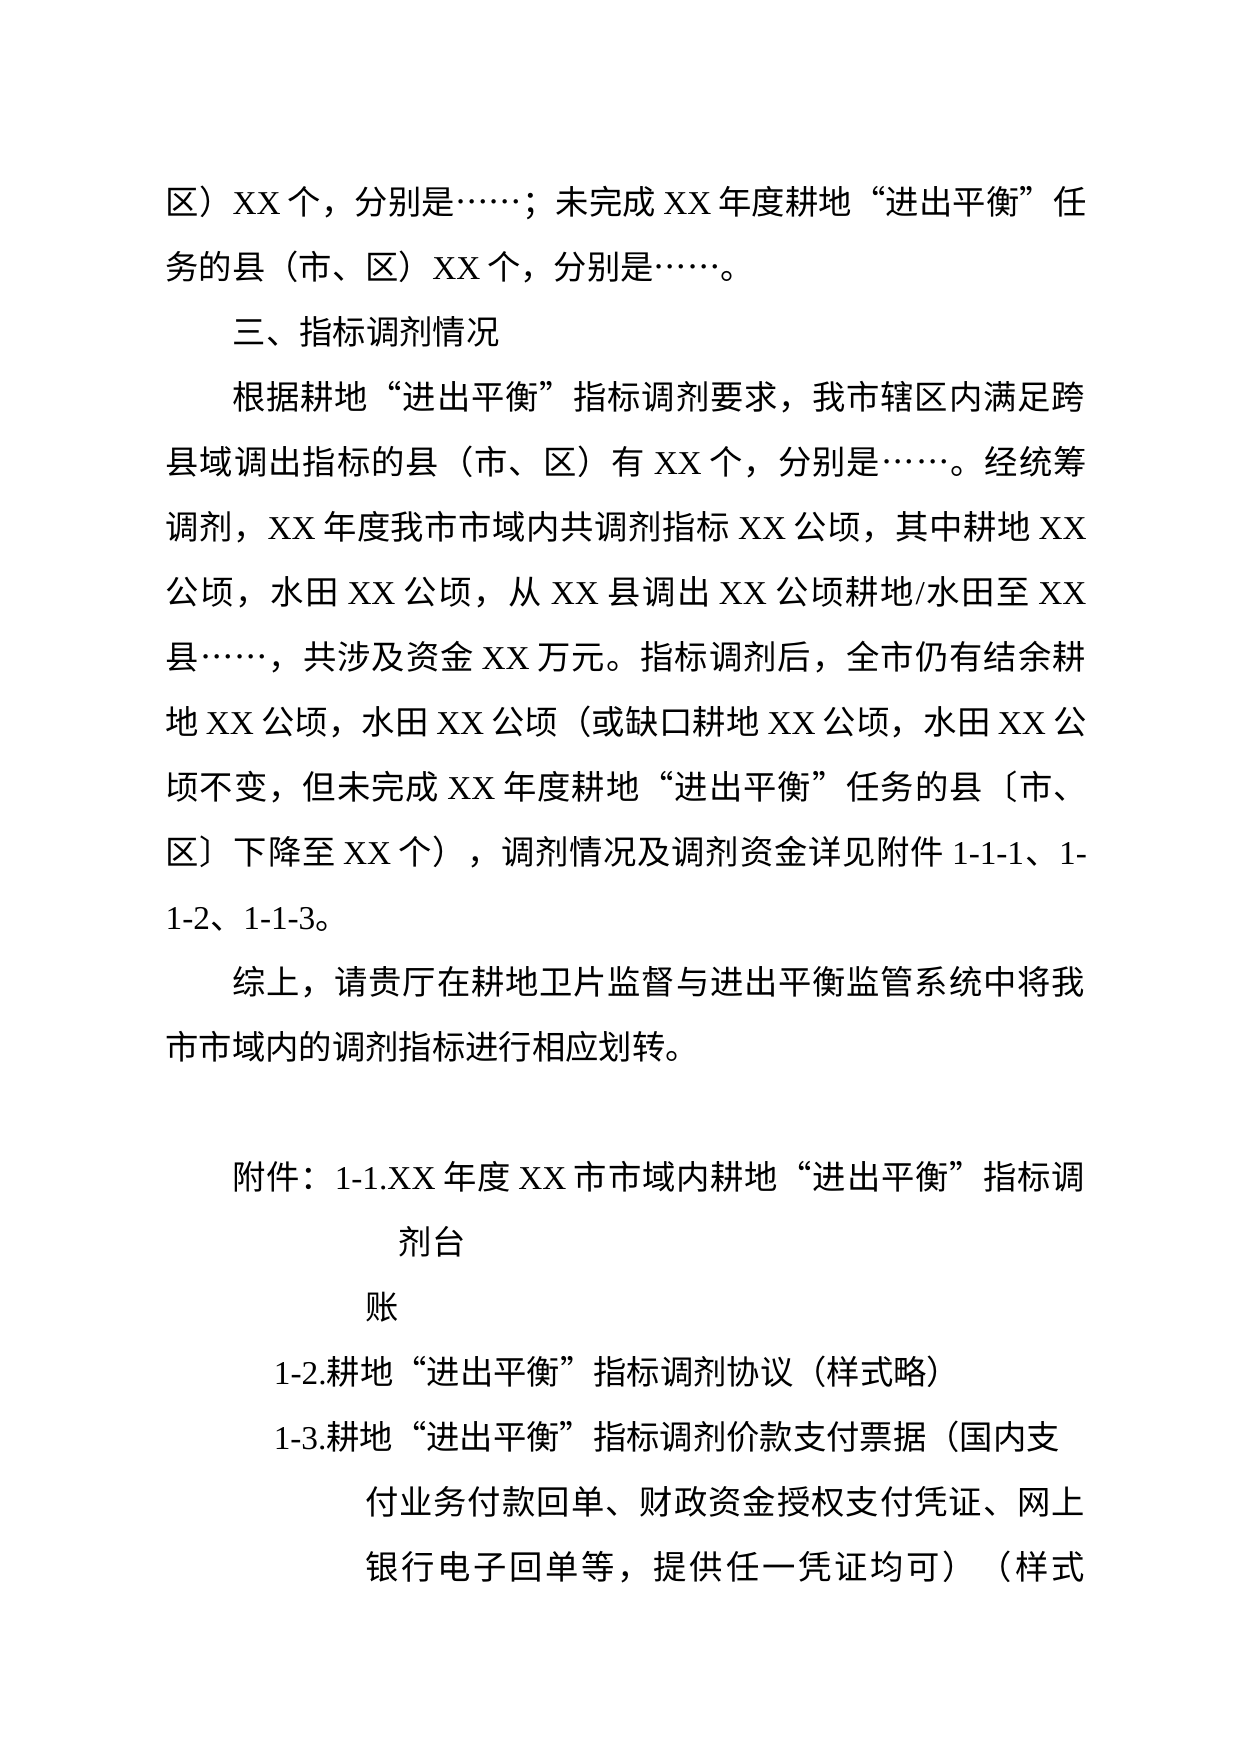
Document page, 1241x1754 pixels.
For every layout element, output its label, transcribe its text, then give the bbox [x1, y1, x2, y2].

text 根据耕地“进出平衡”指标调剂要求，我市辖区内满足跨县域调出指标的县（市、区）有XX个，分别是……。经统筹调剂，XX年度我市市域内共调剂指标XX公顷，其中耕地XX公顷，水田XX公顷，从XX县调出XX公顷耕地/水田至XX县……，共涉及资金XX万元。指标调剂后，全市仍有结余耕地XX公顷，水田XX公顷（或缺口耕地XX公顷，水田XX公顷不变，但未完成XX年度耕地“进出平衡”任务的县〔市、区〕下降至XX个），调剂情况及调剂资金详见附件1-1-1、1-1-2、1-1-3。 [165, 363, 1087, 948]
text 附件：1-1.XX年度XX市市域内耕地“进出平衡”指标调剂台 [232, 1143, 1087, 1273]
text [365, 1468, 1087, 1598]
text 1-2.耕地“进出平衡”指标调剂协议（样式略） [165, 1338, 1087, 1403]
text 1-3.耕地“进出平衡”指标调剂价款支付票据（国内支 [232, 1403, 1087, 1468]
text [165, 168, 1087, 298]
text 三、指标调剂情况 [165, 298, 1087, 363]
text 综上，请贵厅在耕地卫片监督与进出平衡监管系统中将我市市域内的调剂指标进行相应划转。 [165, 948, 1087, 1078]
text 账 [365, 1273, 1087, 1338]
